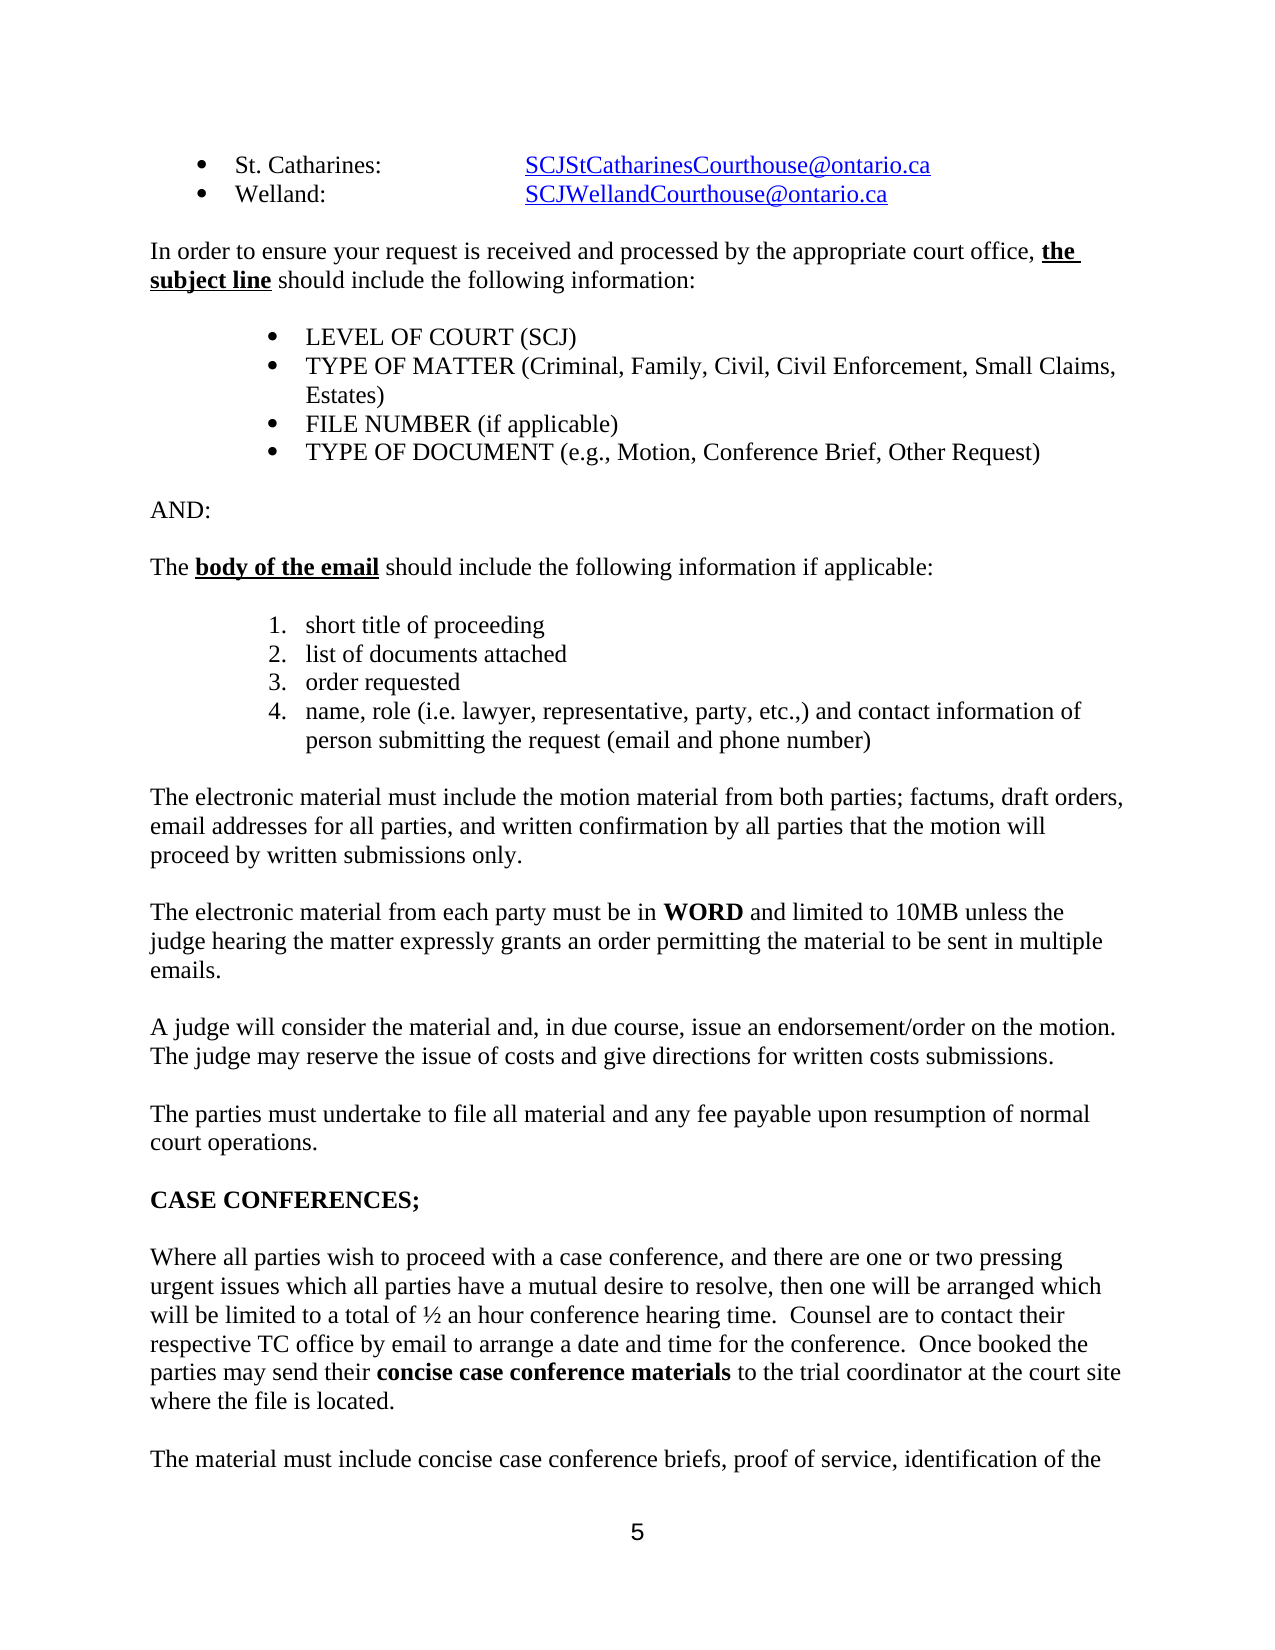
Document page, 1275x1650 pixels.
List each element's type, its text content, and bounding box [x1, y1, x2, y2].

list St. Catharines: SCJStCatharinesCourthouse@ontario.ca [197, 150, 1125, 179]
list TYPE OF MATTER (Criminal, Family, Civil, Civil Enforcement, Small Claims, Estates) [268, 351, 1125, 409]
list order requested [268, 667, 1125, 696]
text The electronic material from each party must be in WORD and limited to 10MB unless the judge hearing the matter expressly grants an order permitting the material to be sent in multiple emails. [150, 897, 1125, 984]
list LEVEL OF COURT (SCJ) [268, 322, 1125, 351]
text Where all parties wish to proceed with a case conference, and there are one or two pressing urgent issues which all parties have a mutual desire to resolve, then one will be arranged which will be limited to a total of ½ an hour conference hearing time. Counsel are to contact their respective TC office by email to arrange a date and time for the conference. Once booked the parties may send their concise case conference materials to the trial coordinator at the court site where the file is located. [150, 1242, 1125, 1415]
list name, role (i.e. lawyer, representative, party, etc.,) and contact information of person submitting the request (email and phone number) [268, 696, 1125, 754]
text AND: [150, 495, 1125, 524]
list list of documents attached [268, 639, 1125, 667]
text The body of the email should include the following information if applicable: [150, 552, 1125, 581]
list Welland: SCJWellandCourthouse@ontario.ca [197, 179, 1125, 207]
text A judge will consider the material and, in due course, issue an endorsement/order on the motion. The judge may reserve the issue of costs and give directions for written costs submissions. [150, 1012, 1125, 1070]
text CASE CONFERENCES; [150, 1185, 1125, 1214]
text In order to ensure your request is received and processed by the appropriate court office, the subject line should include the following information: [150, 236, 1125, 294]
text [150, 1444, 1125, 1472]
text The electronic material must include the motion material from both parties; factums, draft orders, email addresses for all parties, and written confirmation by all parties that the motion will proceed by written submissions only. [150, 782, 1125, 869]
list FILE NUMBER (if applicable) [268, 409, 1125, 437]
list short title of proceeding [268, 610, 1125, 639]
list TYPE OF DOCUMENT (e.g., Motion, Conference Brief, Other Request) [268, 437, 1125, 466]
text The parties must undertake to file all material and any fee payable upon resumption of normal court operations. [150, 1099, 1125, 1156]
